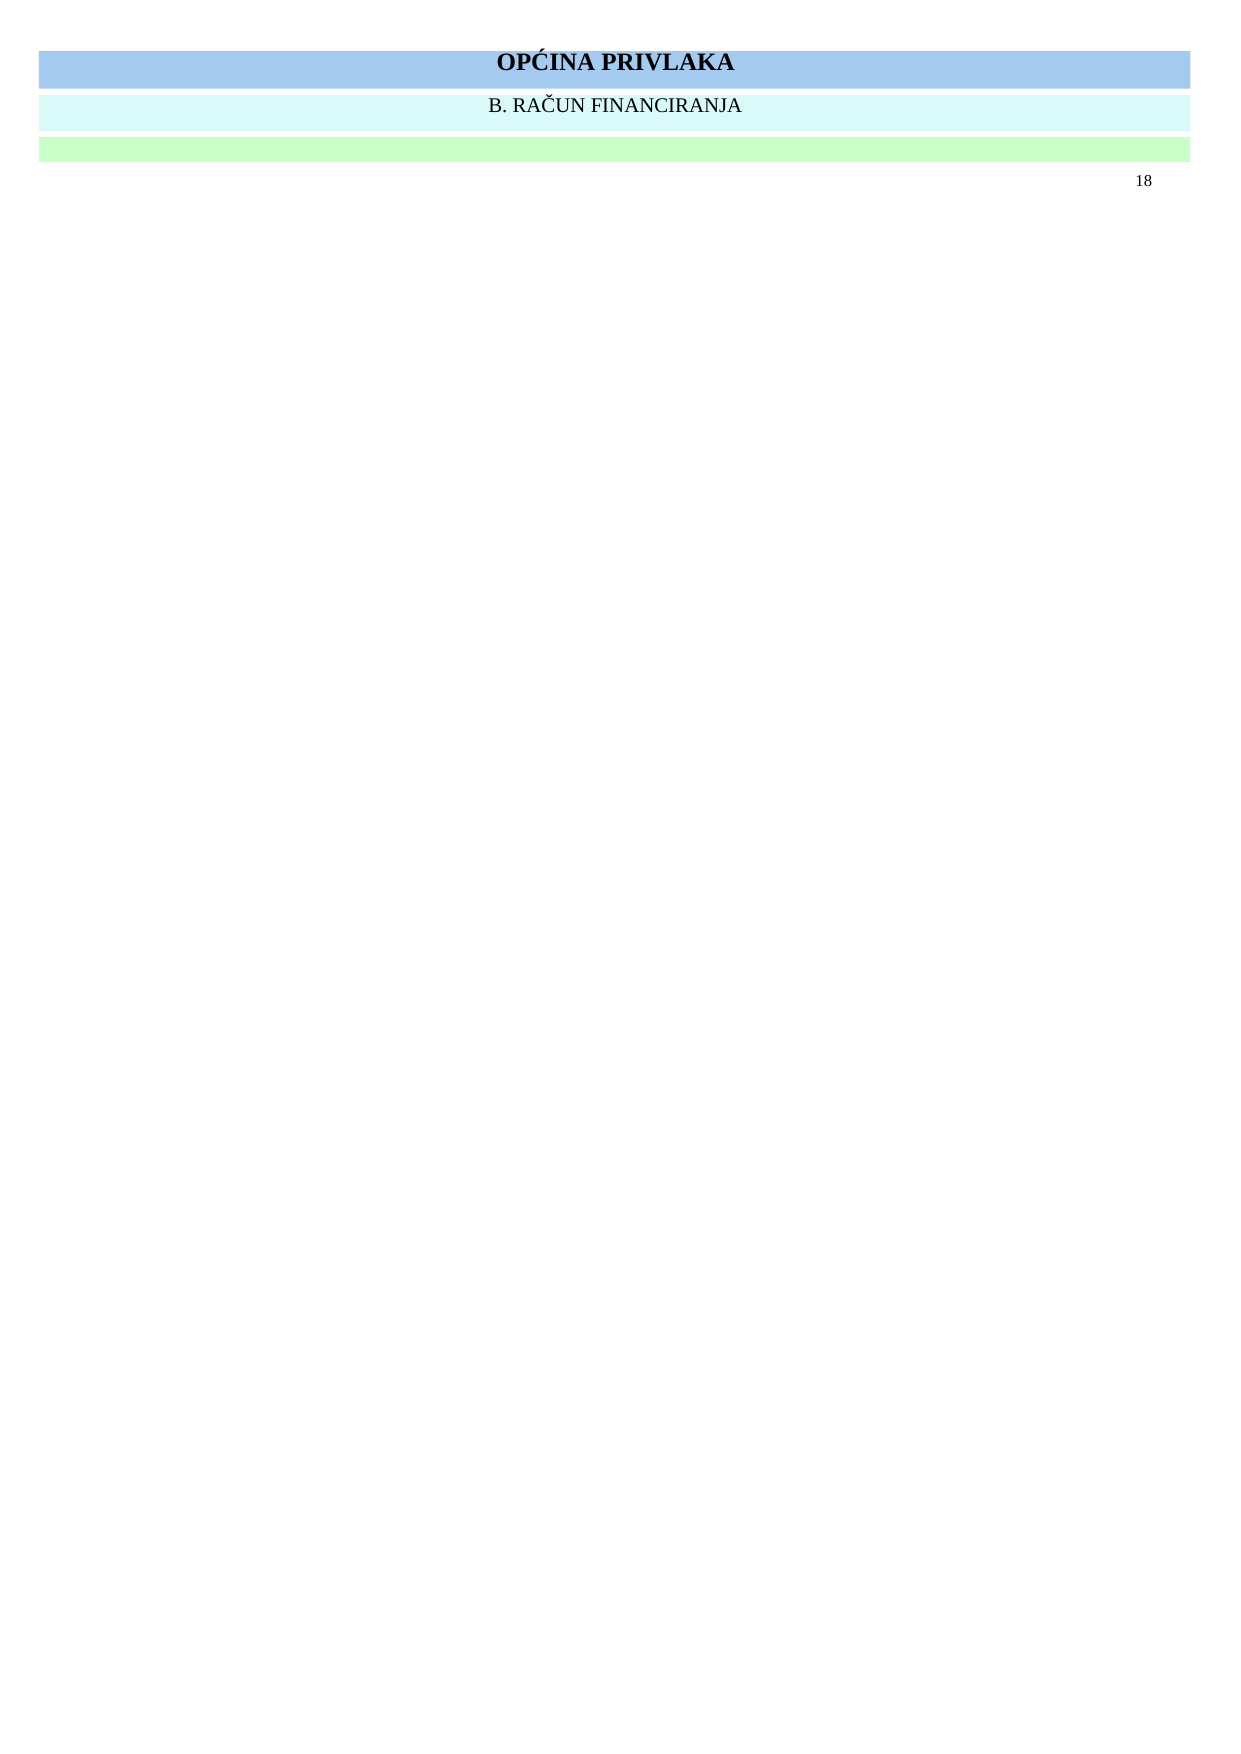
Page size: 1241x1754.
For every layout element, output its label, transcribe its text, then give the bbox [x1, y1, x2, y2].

text 18 [21, 171, 1152, 190]
